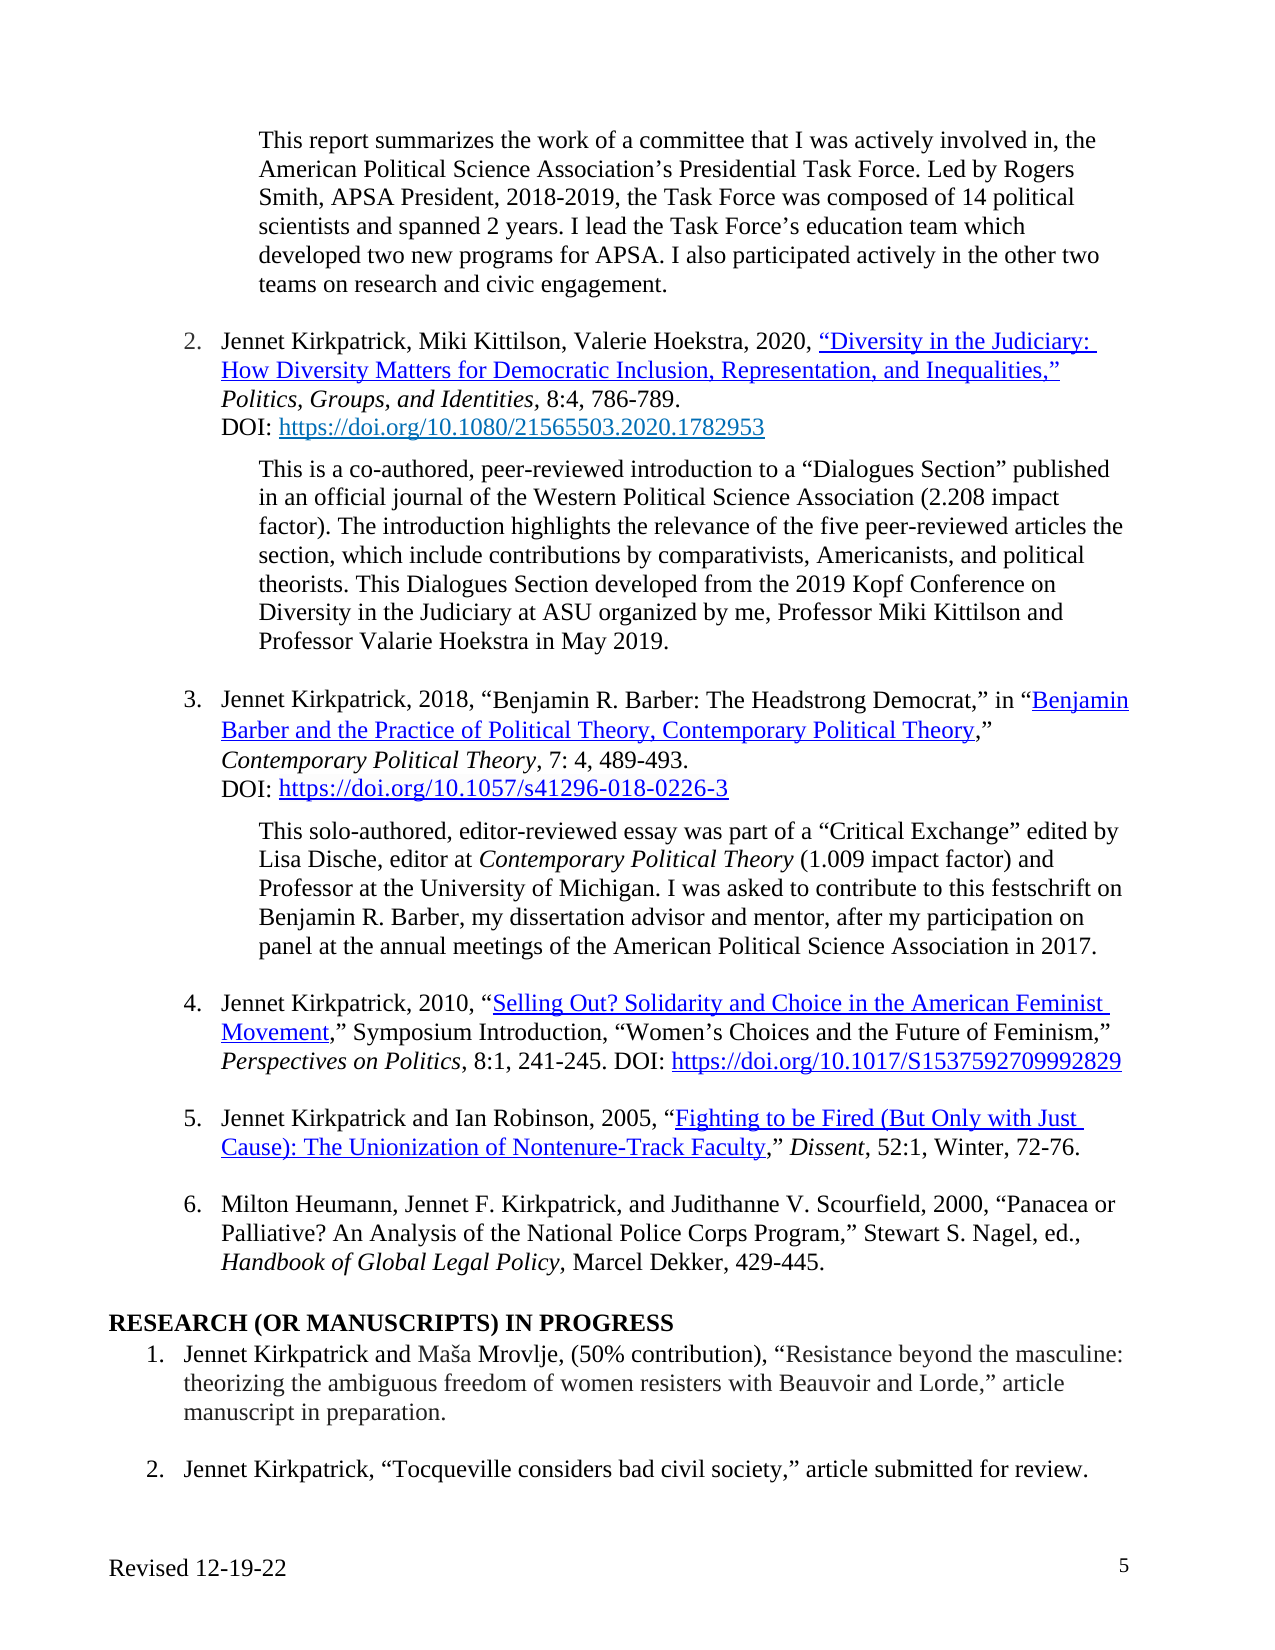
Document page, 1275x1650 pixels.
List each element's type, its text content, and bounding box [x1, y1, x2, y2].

text This is a co-authored, peer-reviewed introduction to a “Dialogues Section” published in an official journal of the Western Political Science Association (2.208 impact factor). The introduction highlights the relevance of the five peer-reviewed articles the section, which include contributions by comparativists, Americanists, and political theorists. This Dialogues Section developed from the 2019 Kopf Conference on Diversity in the Judiciary at ASU organized by me, Professor Miki Kittilson and Professor Valarie Hoekstra in May 2019. [258, 454, 1129, 655]
list Jennet Kirkpatrick, 2010, “Selling Out? Solidarity and Choice in the American Feminist Movement,” Symposium Introduction, “Women’s Choices and the Future of Feminism,” Perspectives on Politics, 8:1, 241-245. DOI: https://doi.org/10.1017/S1537592709992829 [183, 988, 1129, 1074]
list Jennet Kirkpatrick, Miki Kittilson, Valerie Hoekstra, 2020, “Diversity in the Judiciary: How Diversity Matters for Democratic Inclusion, Representation, and Inequalities,” Politics, Groups, and Identities, 8:4, 786-789. [183, 326, 1129, 412]
text This solo-authored, editor-reviewed essay was part of a “Critical Exchange” edited by Lisa Dische, editor at Contemporary Political Theory (1.009 impact factor) and Professor at the University of Michigan. I was asked to contribute to this festschrift on Benjamin R. Barber, my dissertation advisor and mentor, after my participation on panel at the annual meetings of the American Political Science Association in 2017. [258, 816, 1129, 959]
list Jennet Kirkpatrick, “Tocqueville considers bad civil society,” article submitted for review. [146, 1454, 1129, 1483]
text RESEARCH (OR MANUSCRIPTS) IN PROGRESS [108, 1308, 759, 1336]
text This report summarizes the work of a committee that I was actively involved in, the American Political Science Association’s Presidential Task Force. Led by Rogers Smith, APSA President, 2018-2019, the Task Force was composed of 14 political scientists and spanned 2 years. I lead the Task Force’s education team which developed two new programs for APSA. I also participated actively in the other two teams on research and civic engagement. [258, 125, 1129, 297]
list Jennet Kirkpatrick and Ian Robinson, 2005, “Fighting to be Fired (But Only with Just Cause): The Unionization of Nontenure-Track Faculty,” Dissent, 52:1, Winter, 72-76. [183, 1103, 1129, 1161]
list DOI: https://doi.org/10.1057/s41296-018-0226-3 [183, 773, 1129, 803]
list Jennet Kirkpatrick, 2018, “Benjamin R. Barber: The Headstrong Democrat,” in “Benjamin Barber and the Practice of Political Theory, Contemporary Political Theory,” Contemporary Political Theory, 7: 4, 489-493. [183, 684, 1129, 773]
list Milton Heumann, Jennet F. Kirkpatrick, and Judithanne V. Scourfield, 2000, “Panacea or Palliative? An Analysis of the National Police Corps Program,” Stewart S. Nagel, ed., Handbook of Global Legal Policy, Marcel Dekker, 429-445. [183, 1189, 1129, 1276]
list Jennet Kirkpatrick and Maša Mrovlje, (50% contribution), “Resistance beyond the masculine: theorizing the ambiguous freedom of women resisters with Beauvoir and Lorde,” article manuscript in preparation. [146, 1339, 1129, 1426]
text DOI: https://doi.org/10.1080/21565503.2020.1782953 [183, 412, 1129, 441]
